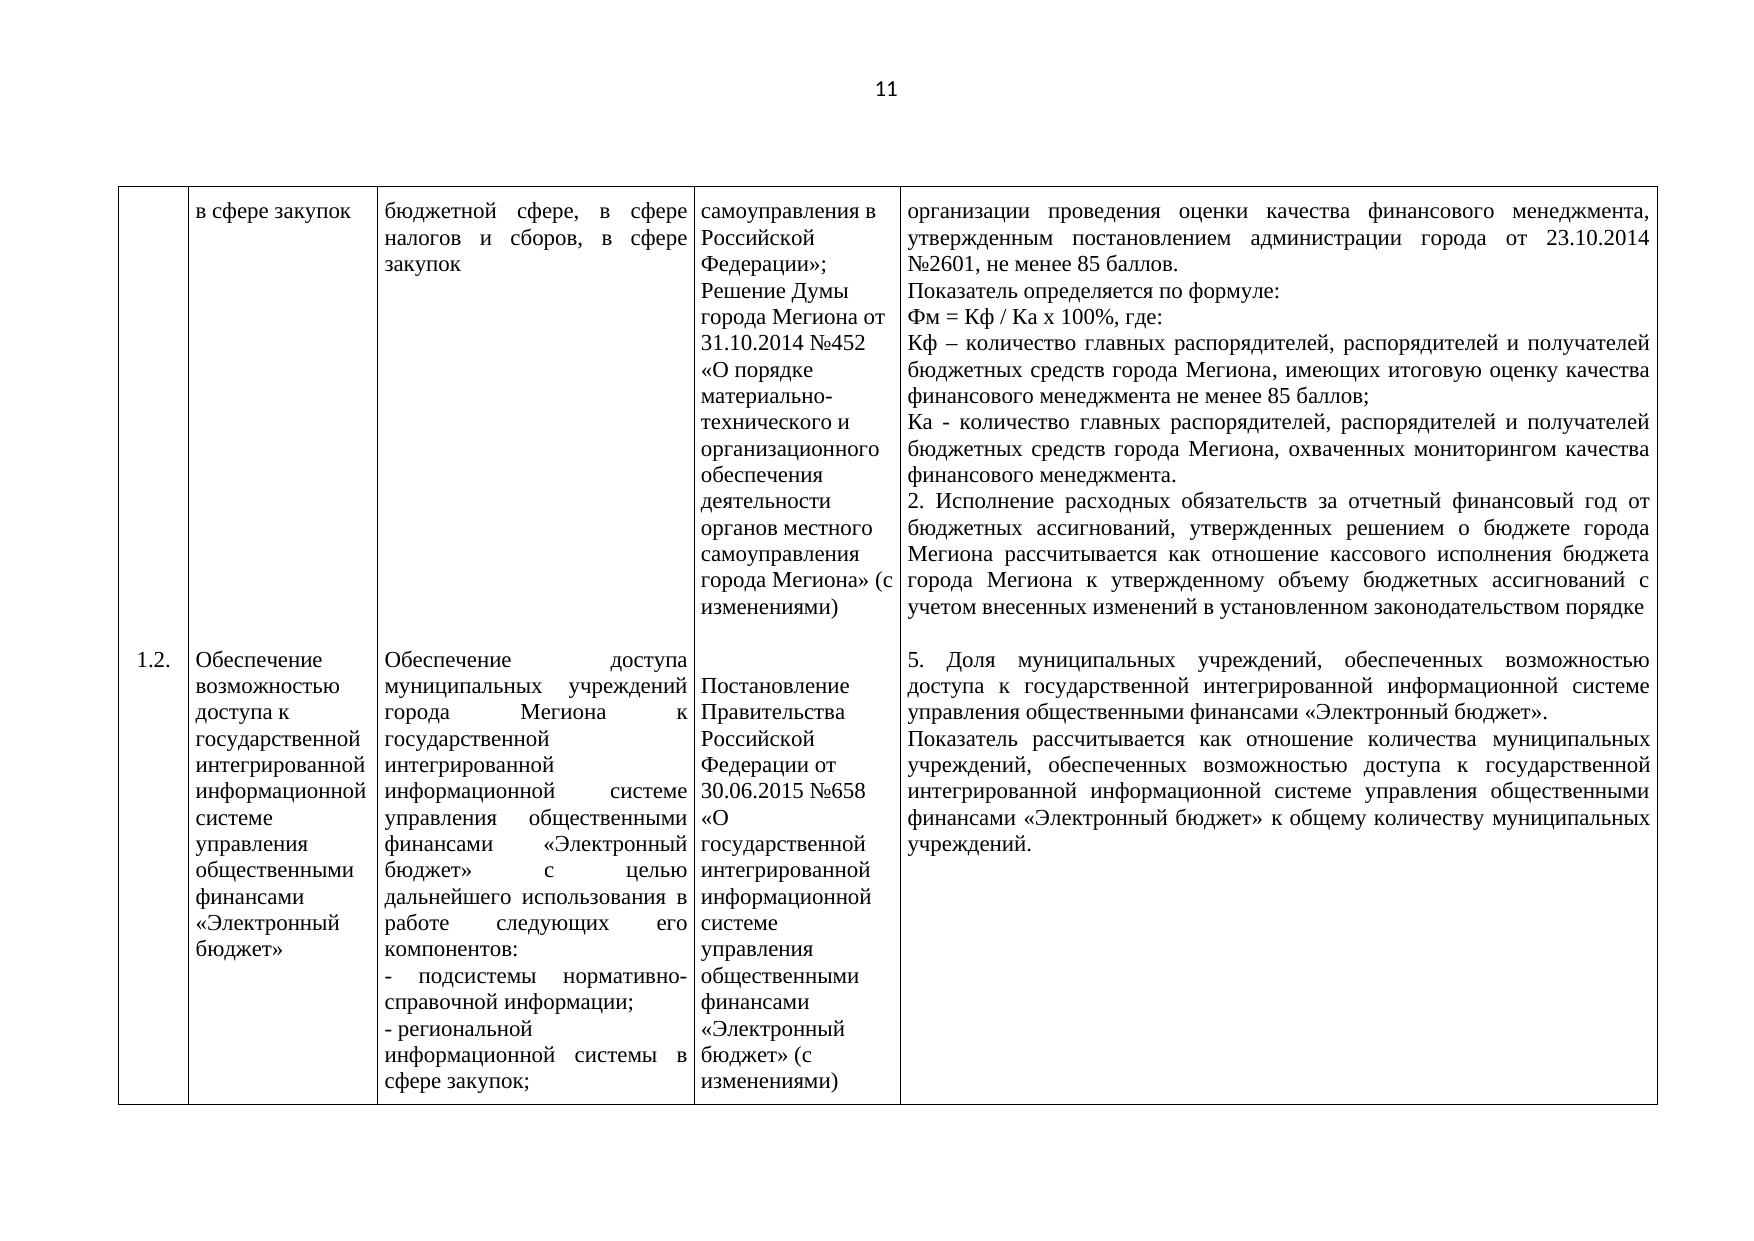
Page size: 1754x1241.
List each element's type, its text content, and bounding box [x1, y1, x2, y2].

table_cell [901, 187, 1657, 1104]
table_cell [695, 187, 900, 1104]
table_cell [189, 187, 377, 1104]
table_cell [378, 187, 694, 1104]
table_cell 1.1. 1.2. [119, 187, 188, 1104]
